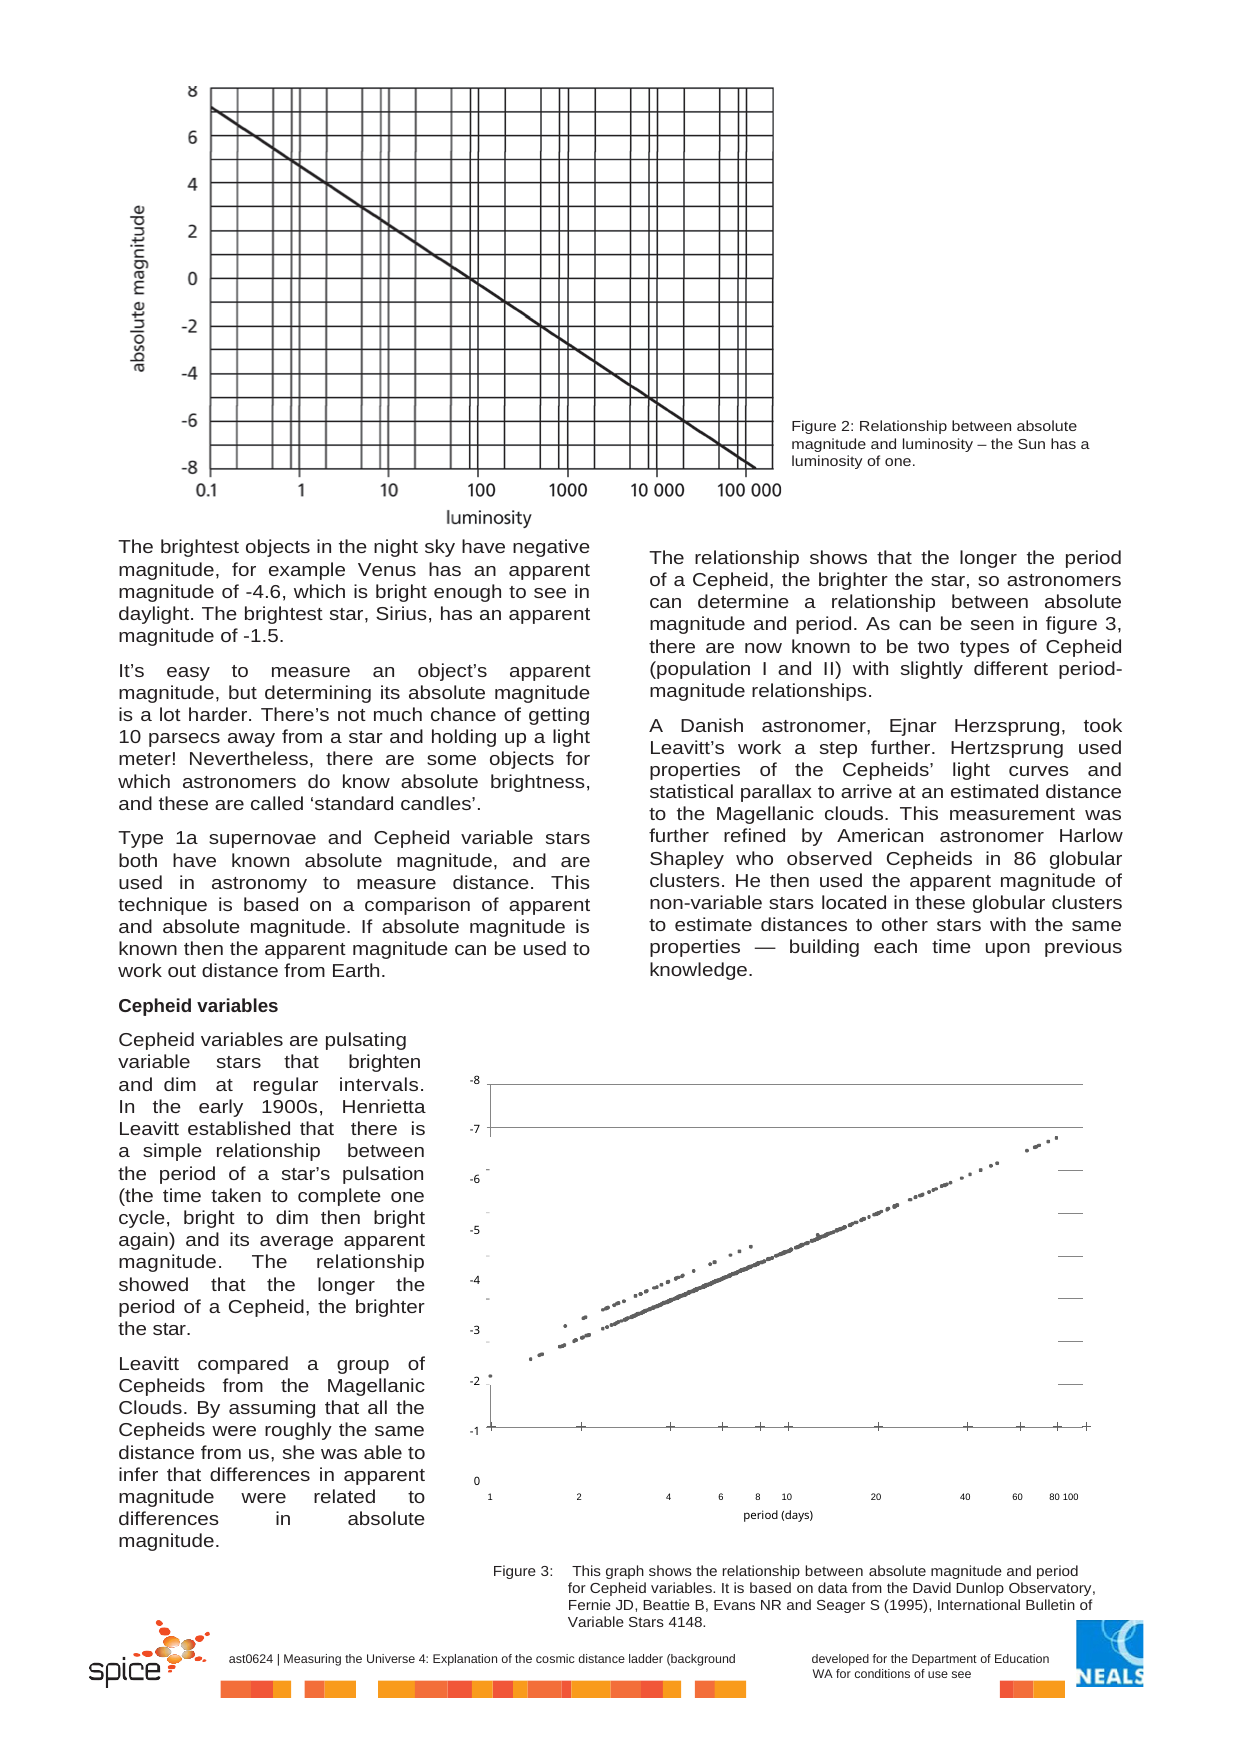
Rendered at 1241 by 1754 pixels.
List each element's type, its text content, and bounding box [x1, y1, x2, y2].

text Figure 2: Relationship between absolute magnitude and luminosity – the Sun has a luminosity of one. [791, 418, 1092, 469]
picture [88, 1620, 210, 1688]
text Figure 3: This graph shows the relationship between absolute magnitude and period for Cepheid variables. It is based on data from the David Dunlop Observatory, Fernie JD, Beattie B, Evans NR and Seager S (1995), International Bulletin of Variable Stars 4148. [493, 1562, 1098, 1631]
text -4 [469, 1272, 1134, 1288]
text It’s easy to measure an object’s apparent magnitude, but determining its absolute magnitude is a lot harder. There’s not much chance of getting 10 parsecs away from a star and holding up a light meter! Nevertheless, there are some objects for which astronomers do know absolute brightness, and these are called ‘standard candles’. [118, 659, 591, 814]
picture [486, 1338, 1058, 1373]
text Type 1a supernovae and Cepheid variable stars both have known absolute magnitude, and are used in astronomy to measure distance. This technique is based on a comparison of apparent and absolute magnitude. If absolute magnitude is known then the apparent magnitude can be used to work out distance from Earth. [118, 827, 591, 982]
picture [486, 1237, 1058, 1272]
text -2 [469, 1373, 1134, 1388]
text -5 [469, 1222, 1134, 1237]
text The brightest objects in the night sky have negative magnitude, for example Venus has an apparent magnitude of -4.6, which is bright enough to see in daylight. The brightest star, Sirius, has an apparent magnitude of -1.5. [118, 536, 591, 647]
text Leavitt compared a group of Cepheids from the Magellanic Clouds. By assuming that all the Cepheids were roughly the same distance from us, she was able to infer that differences in apparent magnitude were related to differences in absolute magnitude. [118, 1353, 425, 1552]
text Cepheid variables are pulsating variable stars that brighten [118, 1029, 425, 1073]
picture [486, 1137, 1058, 1172]
text and dim at regular intervals. In the early 1900s, Henrietta Leavitt established that there is a simple relationship between the period of a star’s pulsation (the time taken to complete one cycle, bright to dim then bright again) and its average apparent magnitude. The relationship showed that the longer the period of a Cepheid, the brighter the star. [118, 1074, 425, 1339]
text A Danish astronomer, Ejnar Herzsprung, took Leavitt’s work a step further. Hertzsprung used properties of the Cepheids’ light curves and statistical parallax to arrive at an estimated distance to the Magellanic clouds. This measurement was further refined by American astronomer Harlow Shapley who observed Cepheids in 86 globular clusters. He then used the apparent magnitude of non-variable stars located in these globular clusters to estimate distances to other stars with the same properties — building each time upon previous knowledge. [649, 714, 1122, 980]
text -1 [469, 1423, 1134, 1439]
picture [129, 86, 782, 529]
text The relationship shows that the longer the period of a Cepheid, the brighter the star, so astronomers can determine a relationship between absolute magnitude and period. As can be seen in figure 3, there are now known to be two types of Cepheid (population I and II) with slightly different period- magnitude relationships. [649, 547, 1122, 701]
text -7 [469, 1121, 1134, 1137]
text -8 [469, 1074, 1134, 1087]
text 0 [474, 1473, 1134, 1489]
picture [486, 1187, 1058, 1222]
text -3 [469, 1322, 1134, 1338]
text period (days) [742, 1507, 814, 1523]
subtitle Cepheid variables [118, 995, 594, 1016]
picture [1076, 1620, 1144, 1687]
text -6 [469, 1172, 1134, 1187]
picture [486, 1288, 1058, 1322]
